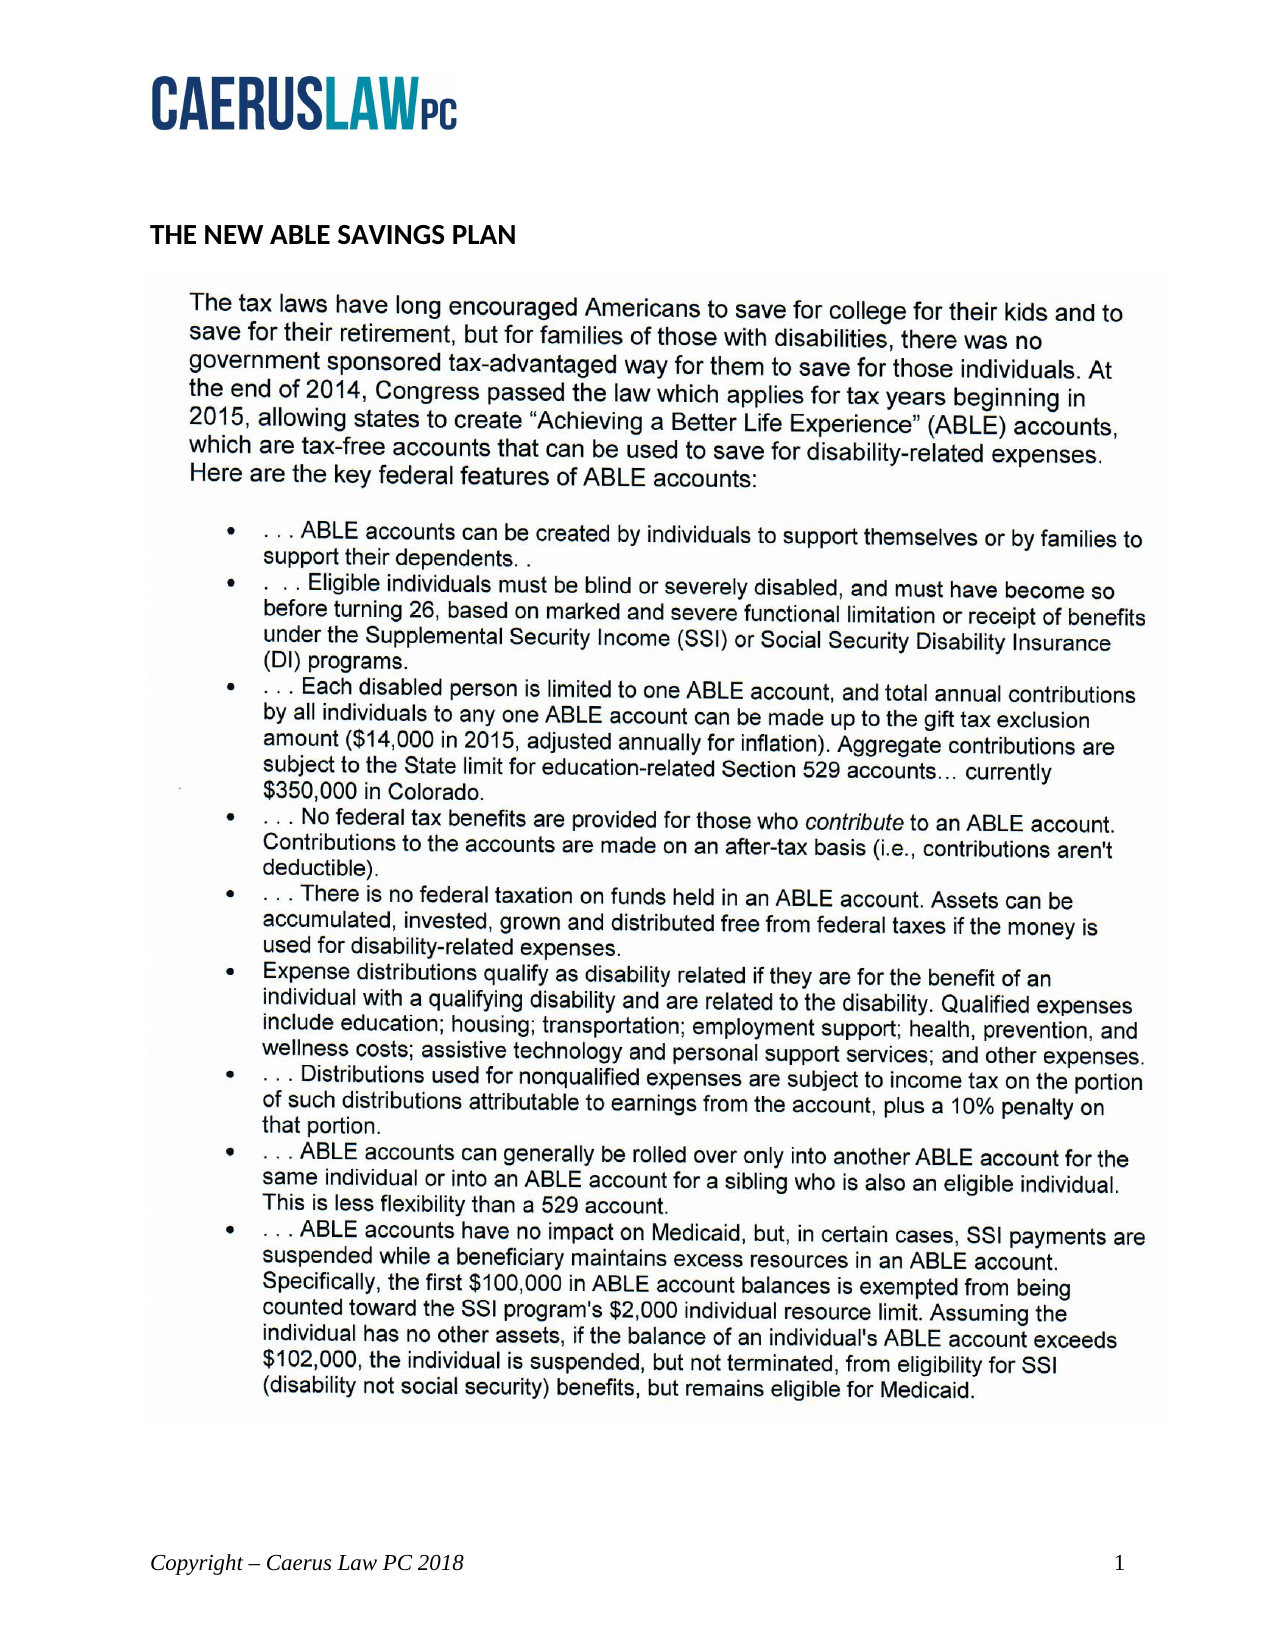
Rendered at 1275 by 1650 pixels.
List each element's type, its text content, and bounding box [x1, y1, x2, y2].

text THE NEW ABLE SAVINGS PLAN [150, 216, 1125, 252]
picture [150, 75, 458, 133]
